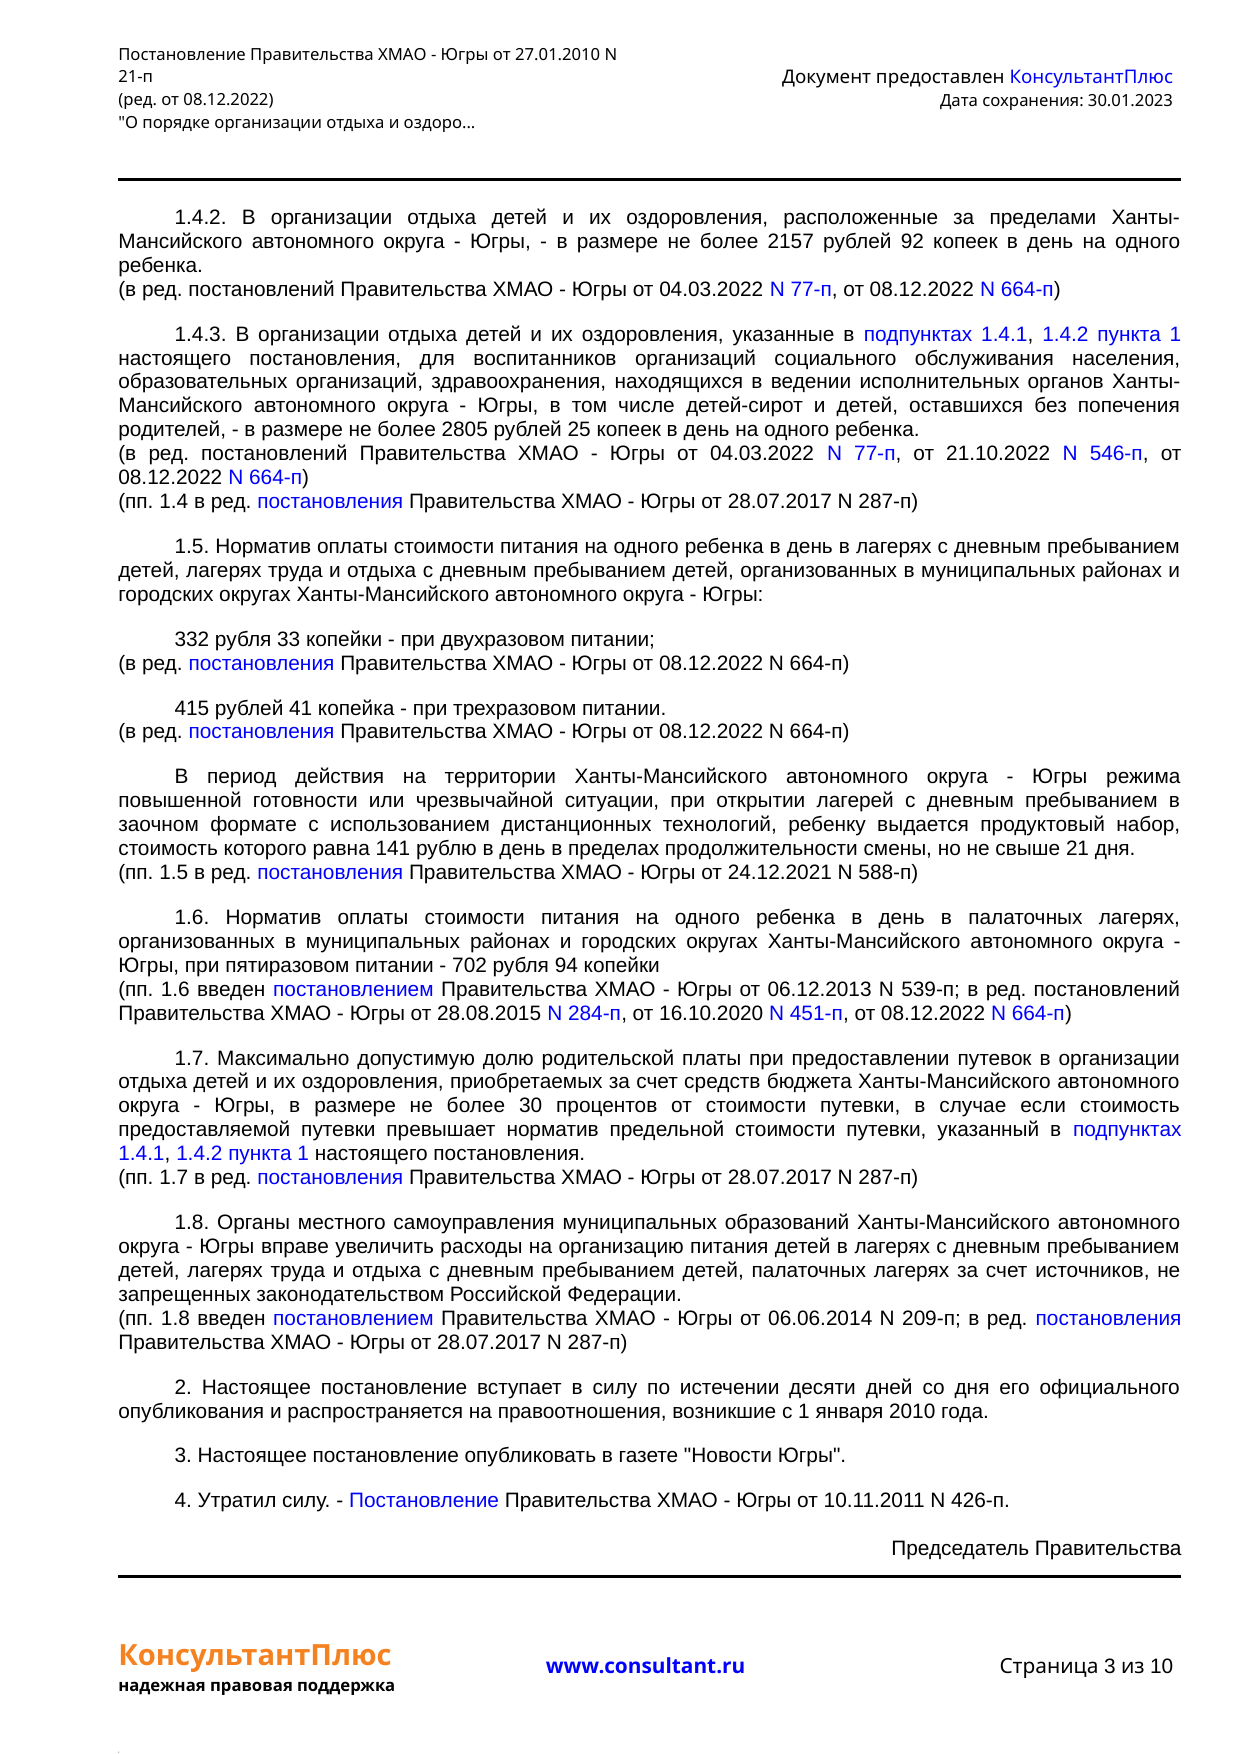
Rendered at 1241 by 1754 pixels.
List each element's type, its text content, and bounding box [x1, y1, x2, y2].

text 332 рубля 33 копейки - при двухразовом питании; [118, 627, 1181, 651]
text 4. Утратил силу. - Постановление Правительства ХМАО - Югры от 10.11.2011 N 426-п. [118, 1488, 1181, 1512]
text 1.6. Норматив оплаты стоимости питания на одного ребенка в день в палаточных лагерях, организованных в муниципальных районах и городских округах Ханты-Мансийского автономного округа - Югры, при пятиразовом питании - 702 рубля 94 копейки [118, 905, 1181, 977]
text (пп. 1.6 введен постановлением Правительства ХМАО - Югры от 06.12.2013 N 539-п; в ред. постановлений Правительства ХМАО - Югры от 28.08.2015 N 284-п, от 16.10.2020 N 451-п, от 08.12.2022 N 664-п) [118, 977, 1181, 1024]
text 1.7. Максимально допустимую долю родительской платы при предоставлении путевок в организации отдыха детей и их оздоровления, приобретаемых за счет средств бюджета Ханты-Мансийского автономного округа - Югры, в размере не более 30 процентов от стоимости путевки, в случае если стоимость предоставляемой путевки превышает норматив предельной стоимости путевки, указанный в подпунктах 1.4.1, 1.4.2 пункта 1 настоящего постановления. [118, 1045, 1181, 1165]
text (пп. 1.4 в ред. постановления Правительства ХМАО - Югры от 28.07.2017 N 287-п) [118, 489, 1181, 513]
text 1.4.2. В организации отдыха детей и их оздоровления, расположенные за пределами Ханты-Мансийского автономного округа - Югры, - в размере не более 2157 рублей 92 копеек в день на одного ребенка. [118, 205, 1181, 277]
text (в ред. постановлений Правительства ХМАО - Югры от 04.03.2022 N 77-п, от 08.12.2022 N 664-п) [118, 277, 1181, 301]
text 415 рублей 41 копейка - при трехразовом питании. [118, 695, 1181, 719]
text (пп. 1.5 в ред. постановления Правительства ХМАО - Югры от 24.12.2021 N 588-п) [118, 860, 1181, 884]
text Председатель Правительства [118, 1536, 1181, 1560]
text 2. Настоящее постановление вступает в силу по истечении десяти дней со дня его официального опубликования и распространяется на правоотношения, возникшие с 1 января 2010 года. [118, 1374, 1181, 1422]
text (в ред. постановления Правительства ХМАО - Югры от 08.12.2022 N 664-п) [118, 651, 1181, 674]
text 1.4.3. В организации отдыха детей и их оздоровления, указанные в подпунктах 1.4.1, 1.4.2 пункта 1 настоящего постановления, для воспитанников организаций социального обслуживания населения, образовательных организаций, здравоохранения, находящихся в ведении исполнительных органов Ханты-Мансийского автономного округа - Югры, в том числе детей-сирот и детей, оставшихся без попечения родителей, - в размере не более 2805 рублей 25 копеек в день на одного ребенка. [118, 321, 1181, 441]
text 3. Настоящее постановление опубликовать в газете "Новости Югры". [118, 1443, 1181, 1467]
text (пп. 1.7 в ред. постановления Правительства ХМАО - Югры от 28.07.2017 N 287-п) [118, 1165, 1181, 1189]
text В период действия на территории Ханты-Мансийского автономного округа - Югры режима повышенной готовности или чрезвычайной ситуации, при открытии лагерей с дневным пребыванием в заочном формате с использованием дистанционных технологий, ребенку выдается продуктовый набор, стоимость которого равна 141 рублю в день в пределах продолжительности смены, но не свыше 21 дня. [118, 764, 1181, 860]
text (в ред. постановлений Правительства ХМАО - Югры от 04.03.2022 N 77-п, от 21.10.2022 N 546-п, от 08.12.2022 N 664-п) [118, 441, 1181, 489]
text 1.5. Норматив оплаты стоимости питания на одного ребенка в день в лагерях с дневным пребыванием детей, лагерях труда и отдыха с дневным пребыванием детей, организованных в муниципальных районах и городских округах Ханты-Мансийского автономного округа - Югры: [118, 534, 1181, 606]
text (в ред. постановления Правительства ХМАО - Югры от 08.12.2022 N 664-п) [118, 719, 1181, 743]
text (пп. 1.8 введен постановлением Правительства ХМАО - Югры от 06.06.2014 N 209-п; в ред. постановления Правительства ХМАО - Югры от 28.07.2017 N 287-п) [118, 1306, 1181, 1354]
text 1.8. Органы местного самоуправления муниципальных образований Ханты-Мансийского автономного округа - Югры вправе увеличить расходы на организацию питания детей в лагерях с дневным пребыванием детей, лагерях труда и отдыха с дневным пребыванием детей, палаточных лагерях за счет источников, не запрещенных законодательством Российской Федерации. [118, 1210, 1181, 1306]
